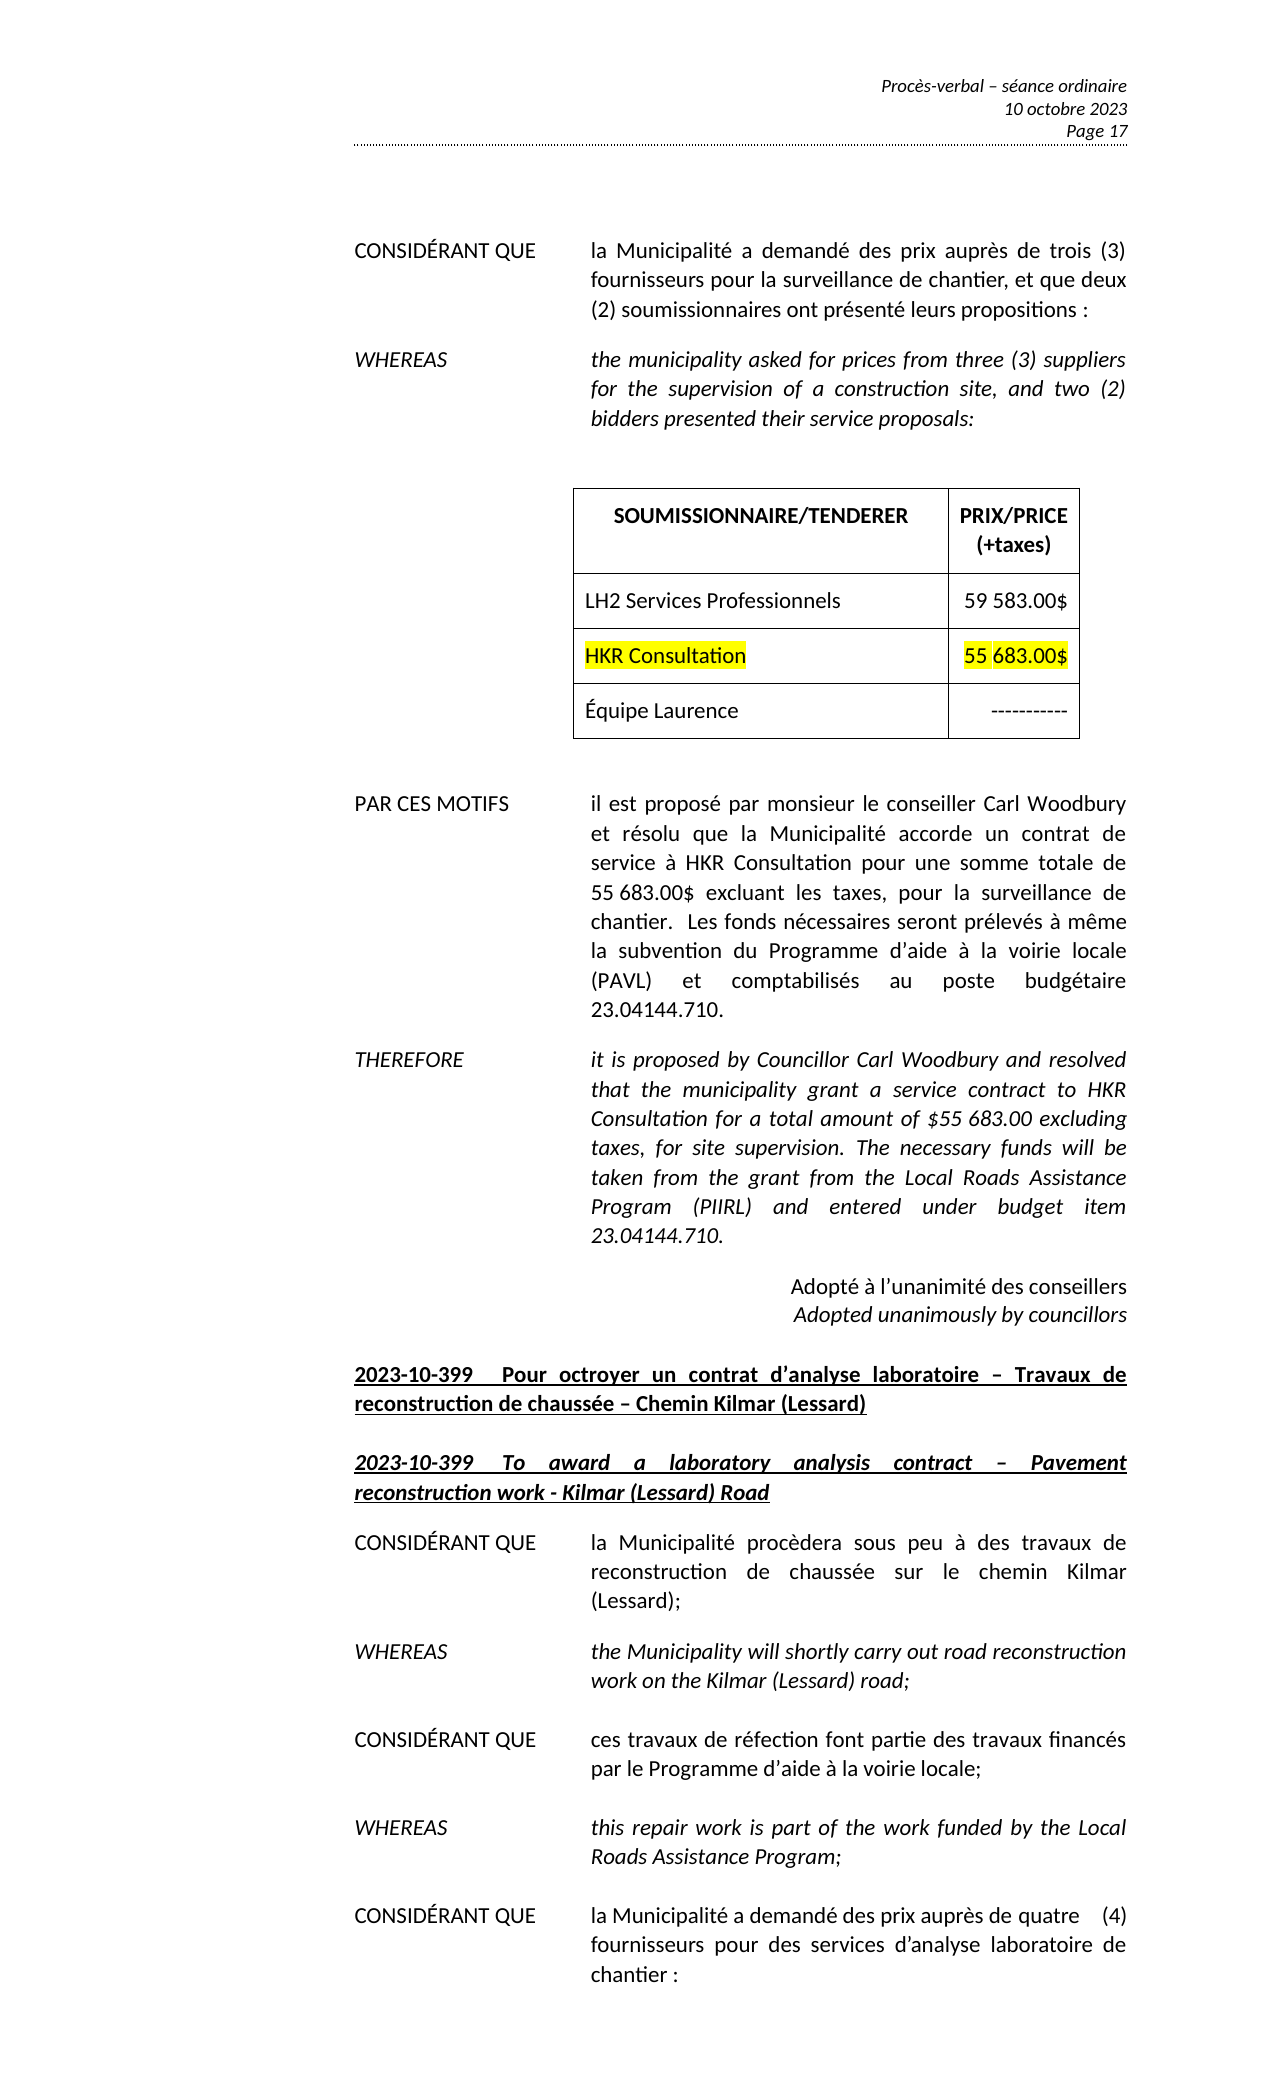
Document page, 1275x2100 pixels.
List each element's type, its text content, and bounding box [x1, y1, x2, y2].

text WHEREAS the Municipality will shortly carry out road reconstruction work on the Kilmar (Lessard) road; [354, 1637, 1127, 1694]
text 2023-10-399 To award a laboratory analysis contract – Pavement reconstruction work - Kilmar (Lessard) Road [354, 1474, 1127, 1506]
text Adopted unanimously by councillors [354, 1300, 1127, 1328]
text Adopté à l’unanimité des conseillers [354, 1272, 1127, 1300]
table_cell Équipe Laurence [574, 684, 948, 738]
table_cell 55 683.00$ [949, 629, 1079, 683]
text WHEREAS the municipality asked for prices from three (3) suppliers for the supervision of a construction site, and two (2) bidders presented their service proposals: [354, 345, 1127, 432]
text PAR CES MOTIFS il est proposé par monsieur le conseiller Carl Woodbury et résolu que la Municipalité accorde un contrat de service à HKR Consultation pour une somme totale de 55 683.00$ excluant les taxes, pour la surveillance de chantier. Les fonds nécessaires seront prélevés à même la subvention du Programme d’aide à la voirie locale (PAVL) et comptabilisés au poste budgétaire 23.04144.710. [354, 789, 1127, 1023]
text 2023-10-399 To award a laboratory analysis contract – Pavement reconstruction work - Kilmar (Lessard) Road [354, 1448, 1127, 1472]
table_header PRIX/PRICE (+taxes) [949, 489, 1079, 572]
text 2023-10-399 Pour octroyer un contrat d’analyse laboratoire – Travaux de reconstruction de chaussée – Chemin Kilmar (Lessard) [354, 1386, 1127, 1417]
table_cell LH2 Services Professionnels [574, 574, 948, 628]
text WHEREAS this repair work is part of the work funded by the Local Roads Assistance Program; [354, 1813, 1127, 1870]
table_cell HKR Consultation [574, 629, 948, 683]
text THEREFORE it is proposed by Councillor Carl Woodbury and resolved that the municipality grant a service contract to HKR Consultation for a total amount of $55 683.00 excluding taxes, for site supervision. The necessary funds will be taken from the grant from the Local Roads Assistance Program (PIIRL) and entered under budget item 23.04144.710. [354, 1045, 1127, 1250]
text CONSIDÉRANT QUE la Municipalité a demandé des prix auprès de quatre (4) fournisseurs pour des services d’analyse laboratoire de chantier : [354, 1901, 1127, 1988]
text CONSIDÉRANT QUE la Municipalité procèdera sous peu à des travaux de reconstruction de chaussée sur le chemin Kilmar (Lessard); [354, 1528, 1127, 1614]
text CONSIDÉRANT QUE ces travaux de réfection font partie des travaux financés par le Programme d’aide à la voirie locale; [354, 1725, 1127, 1782]
text CONSIDÉRANT QUE la Municipalité a demandé des prix auprès de trois (3) fournisseurs pour la surveillance de chantier, et que deux (2) soumissionnaires ont présenté leurs propositions : [354, 236, 1127, 323]
table_cell ----------- [949, 684, 1079, 738]
table_cell 59 583.00$ [949, 574, 1079, 628]
table_header SOUMISSIONNAIRE/TENDERER [574, 489, 948, 572]
text 2023-10-399 Pour octroyer un contrat d’analyse laboratoire – Travaux de reconstruction de chaussée – Chemin Kilmar (Lessard) [354, 1360, 1127, 1384]
